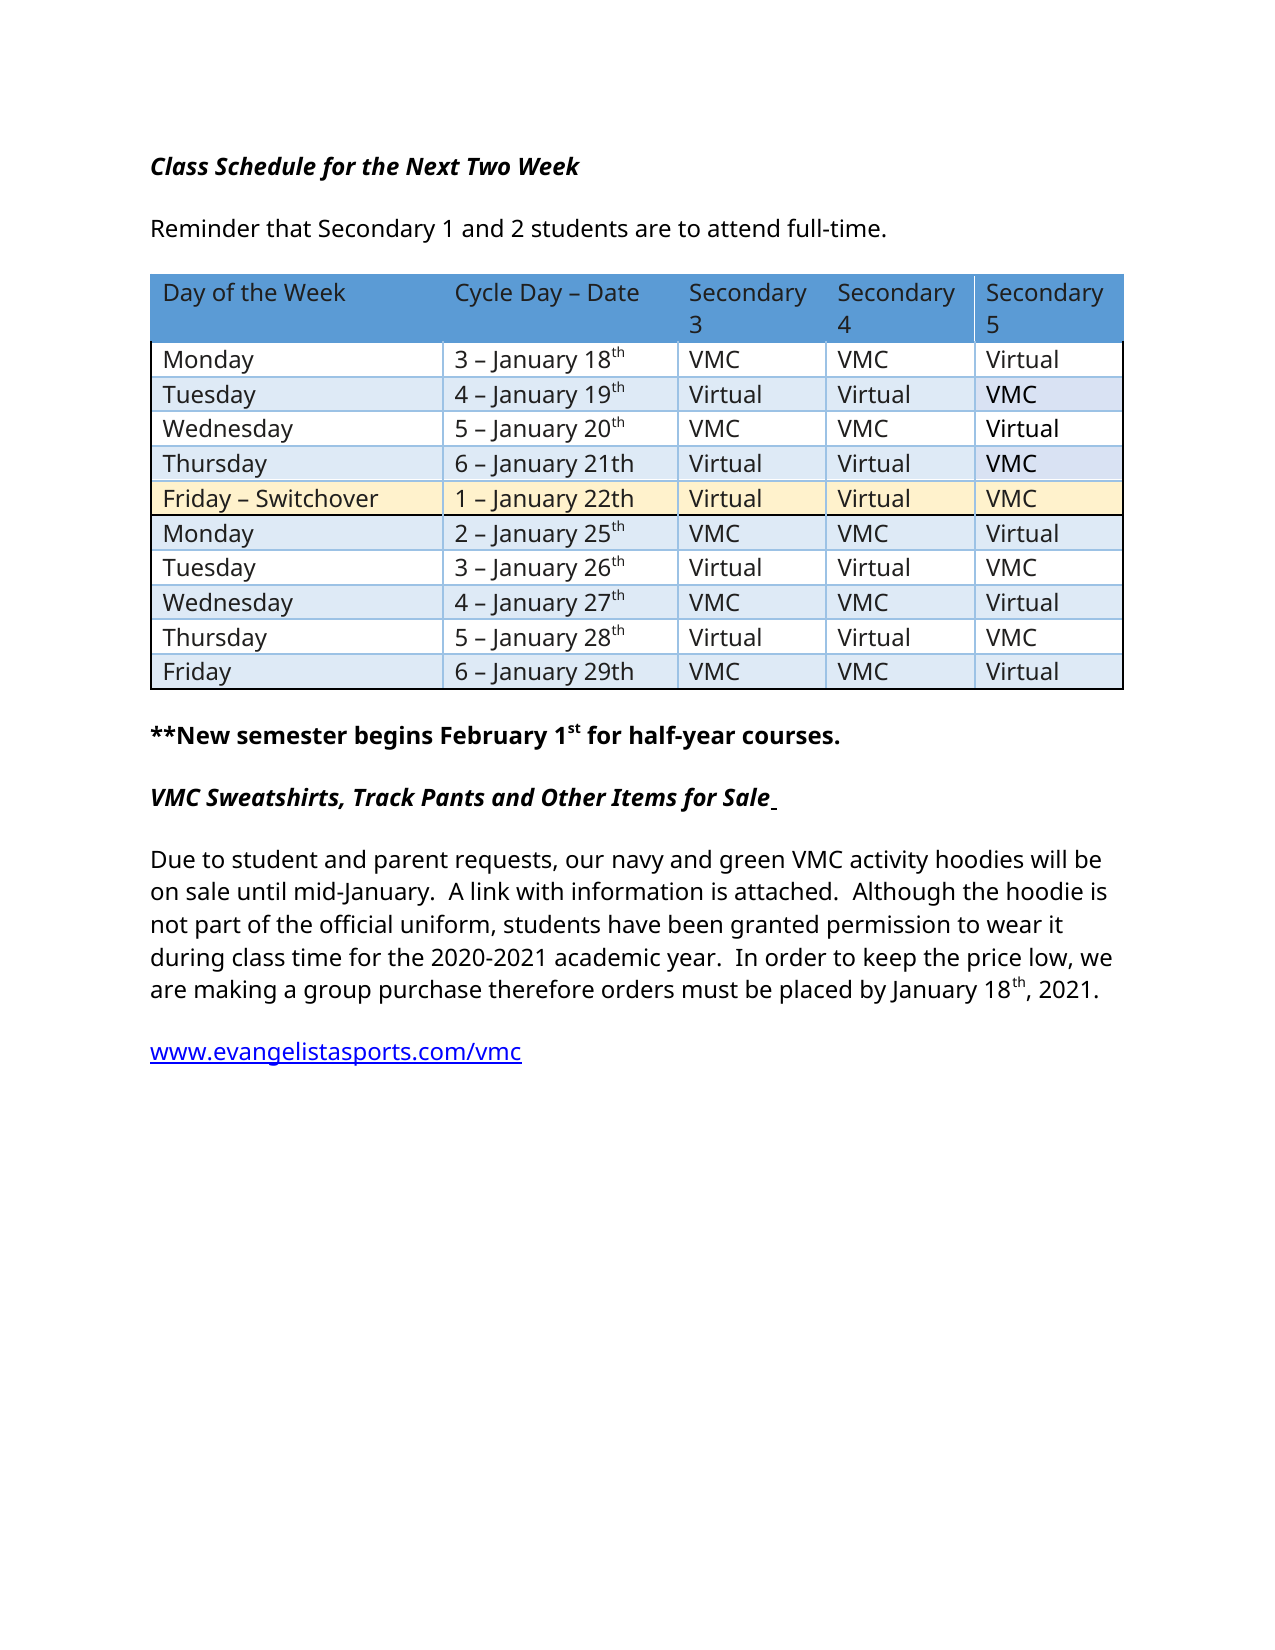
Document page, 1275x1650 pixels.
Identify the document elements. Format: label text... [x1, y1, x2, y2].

table_cell VMC [679, 586, 825, 618]
table_cell Thursday [152, 447, 442, 479]
table_cell Virtual [976, 655, 1122, 688]
text **New semester begins February 1st for half-year courses. [150, 719, 1125, 752]
table_cell Virtual [679, 482, 825, 514]
table_cell Virtual [679, 551, 825, 584]
table_cell 1 – January 22th [444, 482, 677, 514]
table_cell Monday [152, 516, 442, 549]
table_cell Friday [152, 655, 442, 688]
table_cell 5 – January 28th [444, 620, 677, 653]
table_cell 2 – January 25th [444, 516, 677, 549]
table_cell VMC [679, 516, 825, 549]
table_cell VMC [976, 551, 1122, 584]
table_cell Wednesday [152, 586, 442, 618]
table_header Secondary 3 [678, 276, 826, 341]
table_header Cycle Day – Date [443, 276, 678, 341]
table_cell Tuesday [152, 378, 442, 410]
table_cell VMC [679, 343, 825, 376]
text Reminder that Secondary 1 and 2 students are to attend full-time. [150, 212, 1125, 244]
table_cell Monday [152, 343, 442, 376]
table_cell Virtual [976, 343, 1122, 376]
table_cell VMC [827, 516, 974, 549]
table_cell 3 – January 18th [444, 343, 677, 376]
table_cell Virtual [827, 447, 974, 479]
table_cell VMC [976, 447, 1122, 479]
table_cell VMC [976, 378, 1122, 410]
text Due to student and parent requests, our navy and green VMC activity hoodies will be on sale until mid-January. A link with information is attached. Although the hoodie is not part of the official uniform, students have been granted permission to wear it during class time for the 2020-2021 academic year. In order to keep the price low, we are making a group purchase therefore orders must be placed by January 18th, 2021. [150, 842, 1125, 1006]
table_cell Virtual [679, 447, 825, 479]
table_cell Virtual [976, 586, 1122, 618]
table_header Day of the Week [152, 276, 443, 341]
table_cell VMC [827, 412, 974, 445]
text www.evangelistasports.com/vmc [150, 1035, 1125, 1067]
table_cell Tuesday [152, 551, 442, 584]
table_cell Friday – Switchover [152, 482, 442, 514]
table_cell 3 – January 26th [444, 551, 677, 584]
text Class Schedule for the Next Two Week [150, 150, 1125, 183]
table_cell Virtual [827, 482, 974, 514]
table_header Secondary 5 [975, 276, 1122, 341]
table_cell VMC [679, 412, 825, 445]
table_cell Thursday [152, 620, 442, 653]
text VMC Sweatshirts, Track Pants and Other Items for Sale [150, 781, 1125, 813]
table_cell Virtual [827, 620, 974, 653]
table_cell VMC [827, 586, 974, 618]
table_cell Virtual [976, 412, 1122, 445]
table_cell Virtual [827, 551, 974, 584]
table_cell 4 – January 27th [444, 586, 677, 618]
table_cell Virtual [679, 620, 825, 653]
table_cell Virtual [827, 378, 974, 410]
table_cell Virtual [679, 378, 825, 410]
table_cell 5 – January 20th [444, 412, 677, 445]
table_cell Virtual [976, 516, 1122, 549]
table_cell 6 – January 21th [444, 447, 677, 479]
table_cell 6 – January 29th [444, 655, 677, 688]
table_cell VMC [976, 620, 1122, 653]
table_header Secondary 4 [826, 276, 974, 341]
table_cell Wednesday [152, 412, 442, 445]
table_cell 4 – January 19th [444, 378, 677, 410]
table_cell VMC [976, 482, 1122, 514]
table_cell VMC [679, 655, 825, 688]
table_cell VMC [827, 655, 974, 688]
table_cell VMC [827, 343, 974, 376]
